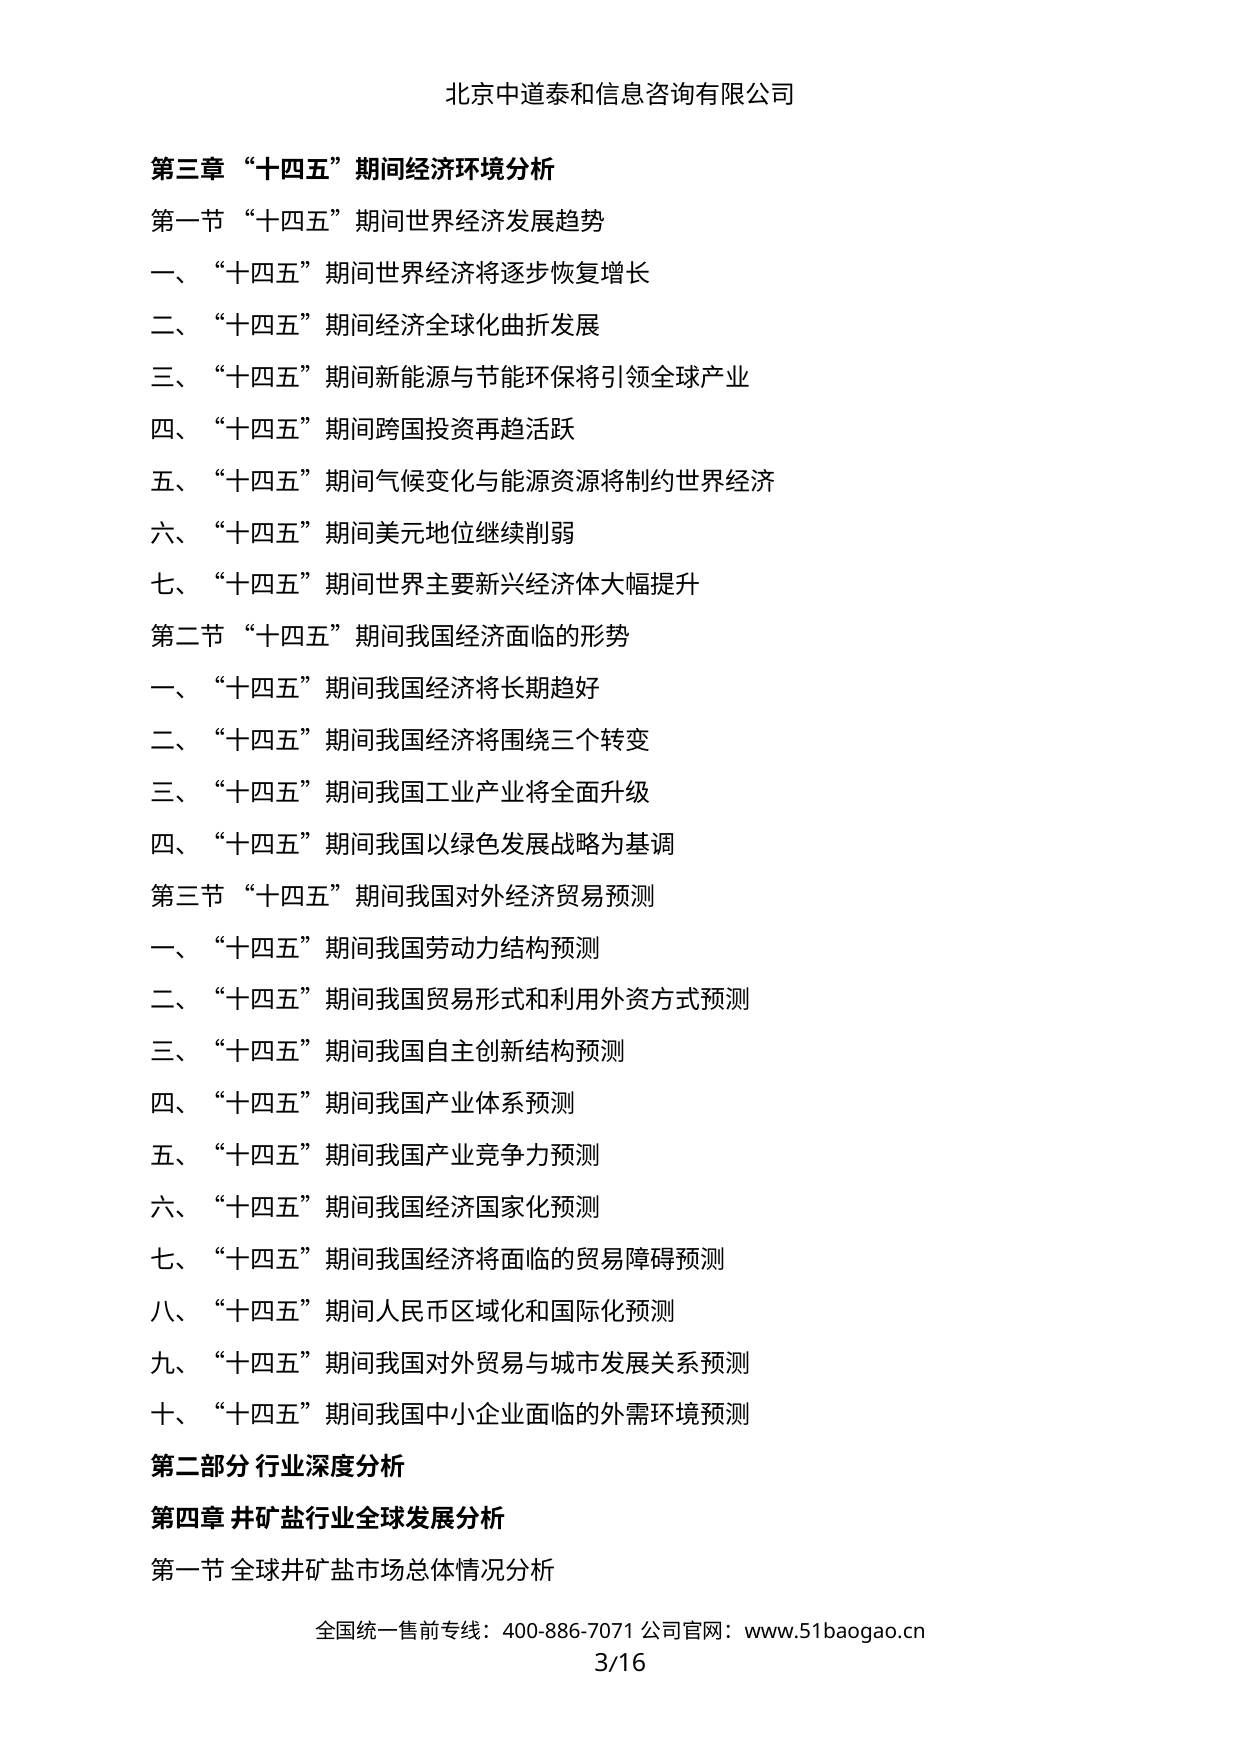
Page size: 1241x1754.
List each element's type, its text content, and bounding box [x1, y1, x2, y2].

text 五、“十四五”期间气候变化与能源资源将制约世界经济 [150, 461, 1090, 497]
text 三、“十四五”期间我国自主创新结构预测 [150, 1032, 1090, 1068]
text 九、“十四五”期间我国对外贸易与城市发展关系预测 [150, 1343, 1090, 1379]
text 四、“十四五”期间我国以绿色发展战略为基调 [150, 824, 1090, 861]
text 五、“十四五”期间我国产业竞争力预测 [150, 1136, 1090, 1172]
text 八、“十四五”期间人民币区域化和国际化预测 [150, 1291, 1090, 1327]
text 二、“十四五”期间经济全球化曲折发展 [150, 306, 1090, 342]
text 第三节 “十四五”期间我国对外经济贸易预测 [150, 876, 1090, 912]
text 第三章 “十四五”期间经济环境分析 [150, 150, 1090, 186]
text 第一节 全球井矿盐市场总体情况分析 [150, 1551, 1090, 1587]
text 六、“十四五”期间美元地位继续削弱 [150, 513, 1090, 549]
text 三、“十四五”期间新能源与节能环保将引领全球产业 [150, 357, 1090, 394]
text 七、“十四五”期间我国经济将面临的贸易障碍预测 [150, 1239, 1090, 1276]
text 十、“十四五”期间我国中小企业面临的外需环境预测 [150, 1395, 1090, 1431]
text 四、“十四五”期间跨国投资再趋活跃 [150, 409, 1090, 446]
text 第一节 “十四五”期间世界经济发展趋势 [150, 202, 1090, 238]
text 三、“十四五”期间我国工业产业将全面升级 [150, 772, 1090, 809]
text 一、“十四五”期间世界经济将逐步恢复增长 [150, 254, 1090, 290]
text 第二部分 行业深度分析 [150, 1447, 1090, 1483]
text 四、“十四五”期间我国产业体系预测 [150, 1084, 1090, 1120]
text 六、“十四五”期间我国经济国家化预测 [150, 1187, 1090, 1224]
text 七、“十四五”期间世界主要新兴经济体大幅提升 [150, 565, 1090, 601]
text 二、“十四五”期间我国贸易形式和利用外资方式预测 [150, 980, 1090, 1016]
text 第四章 井矿盐行业全球发展分析 [150, 1499, 1090, 1535]
text 一、“十四五”期间我国劳动力结构预测 [150, 928, 1090, 964]
text 一、“十四五”期间我国经济将长期趋好 [150, 669, 1090, 705]
text 第二节 “十四五”期间我国经济面临的形势 [150, 617, 1090, 653]
text 二、“十四五”期间我国经济将围绕三个转变 [150, 721, 1090, 757]
